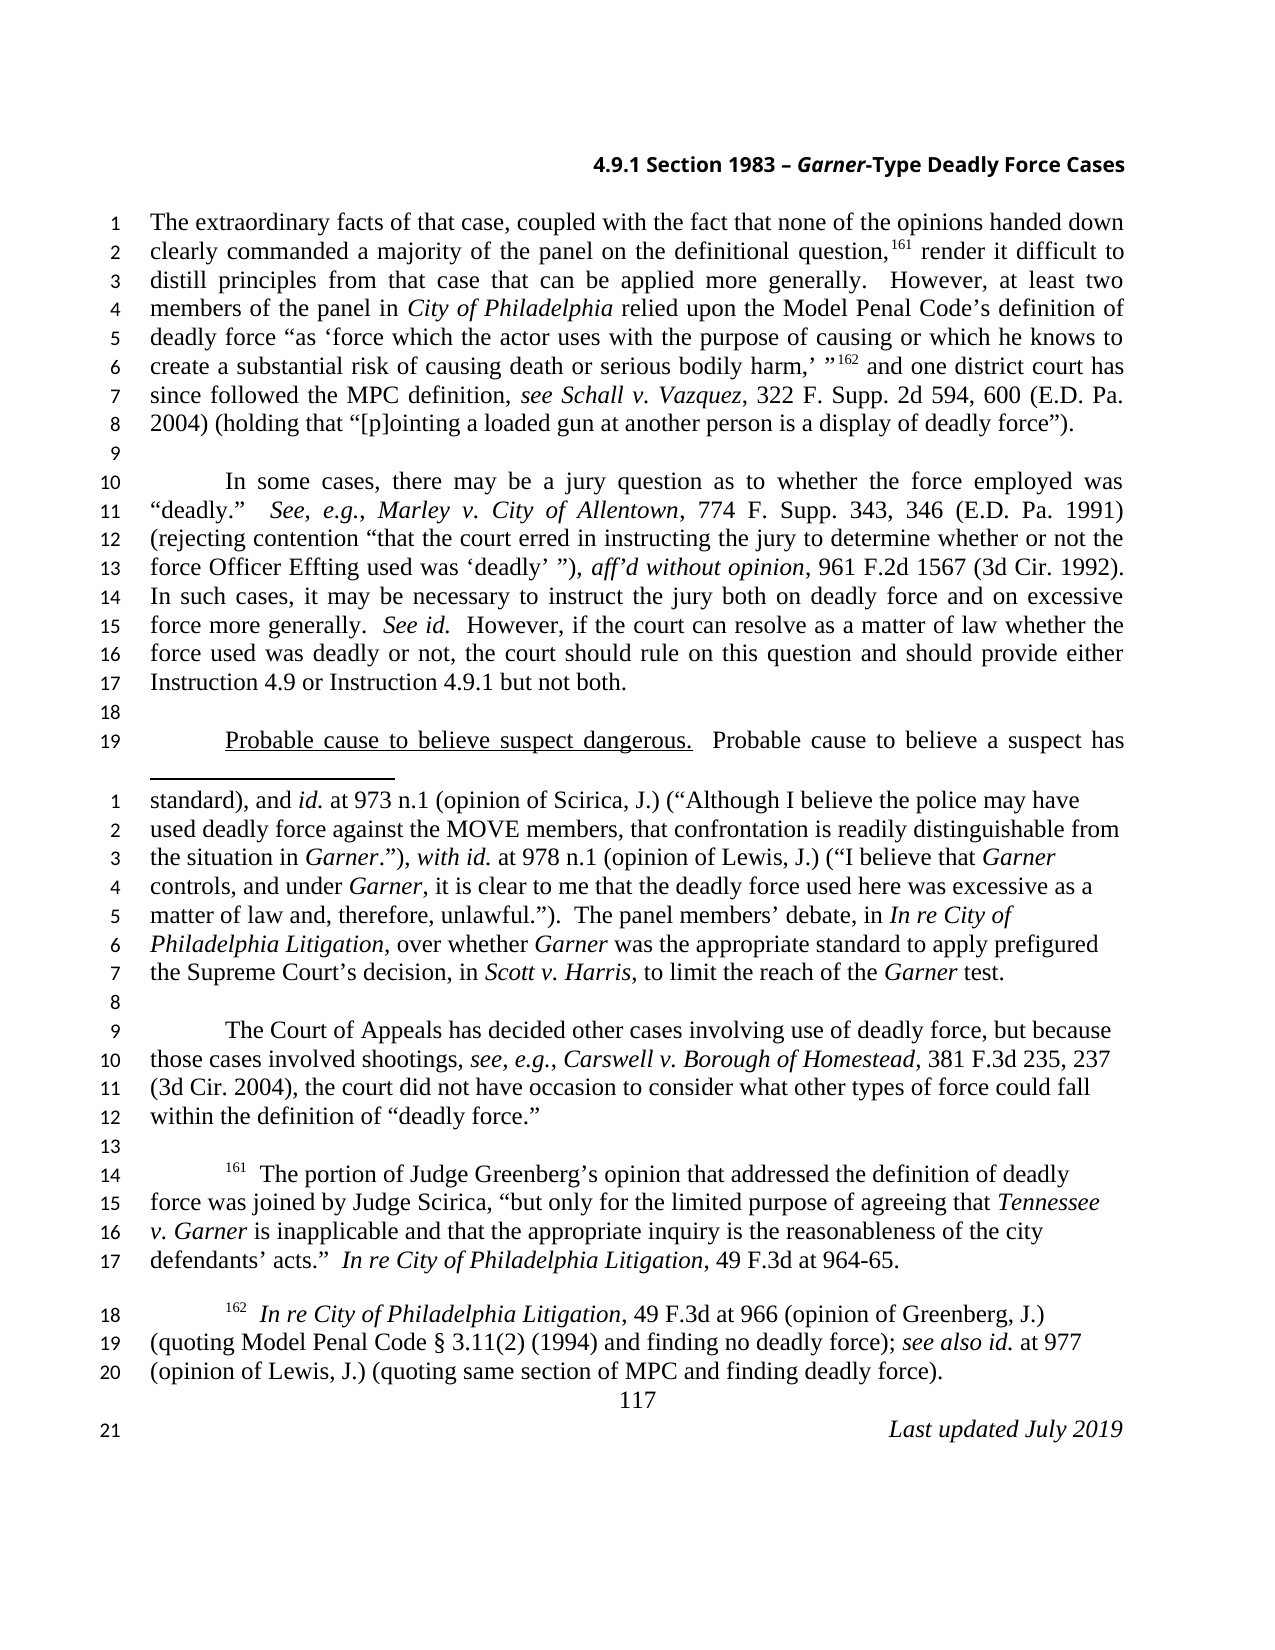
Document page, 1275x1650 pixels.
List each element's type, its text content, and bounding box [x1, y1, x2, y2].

text The Court of Appeals has not provided much guidance on the scope and nature of the term “deadly force.” In re City of Philadelphia Litigation is the only case in which the Court of Appeals has so far confronted the question of defining deadly force for Garner purposes. The extraordinary facts of that case, coupled with the fact that none of the opinions handed down clearly commanded a majority of the panel on the definitional question, render it difficult to distill principles from that case that can be applied more generally. However, at least two members of the panel in City of Philadelphia relied upon the Model Penal Code’s definition of deadly force “as ‘force which the actor uses with the purpose of causing or which he knows to create a substantial risk of causing death or serious bodily harm,’ ” and one district court has since followed the MPC definition, see Schall v. Vazquez, 322 F. Supp. 2d 594, 600 (E.D. Pa. 2004) (holding that “[p]ointing a loaded gun at another person is a display of deadly force”). [150, 207, 1125, 437]
text In some cases, there may be a jury question as to whether the force employed was “deadly.” See, e.g., Marley v. City of Allentown, 774 F. Supp. 343, 346 (E.D. Pa. 1991) (rejecting contention “that the court erred in instructing the jury to determine whether or not the force Officer Effting used was ‘deadly’ ”), aff’d without opinion, 961 F.2d 1567 (3d Cir. 1992). In such cases, it may be necessary to instruct the jury both on deadly force and on excessive force more generally. See id. However, if the court can resolve as a matter of law whether the force used was deadly or not, the court should rule on this question and should provide either Instruction 4.9 or Instruction 4.9.1 but not both. [150, 466, 1125, 696]
